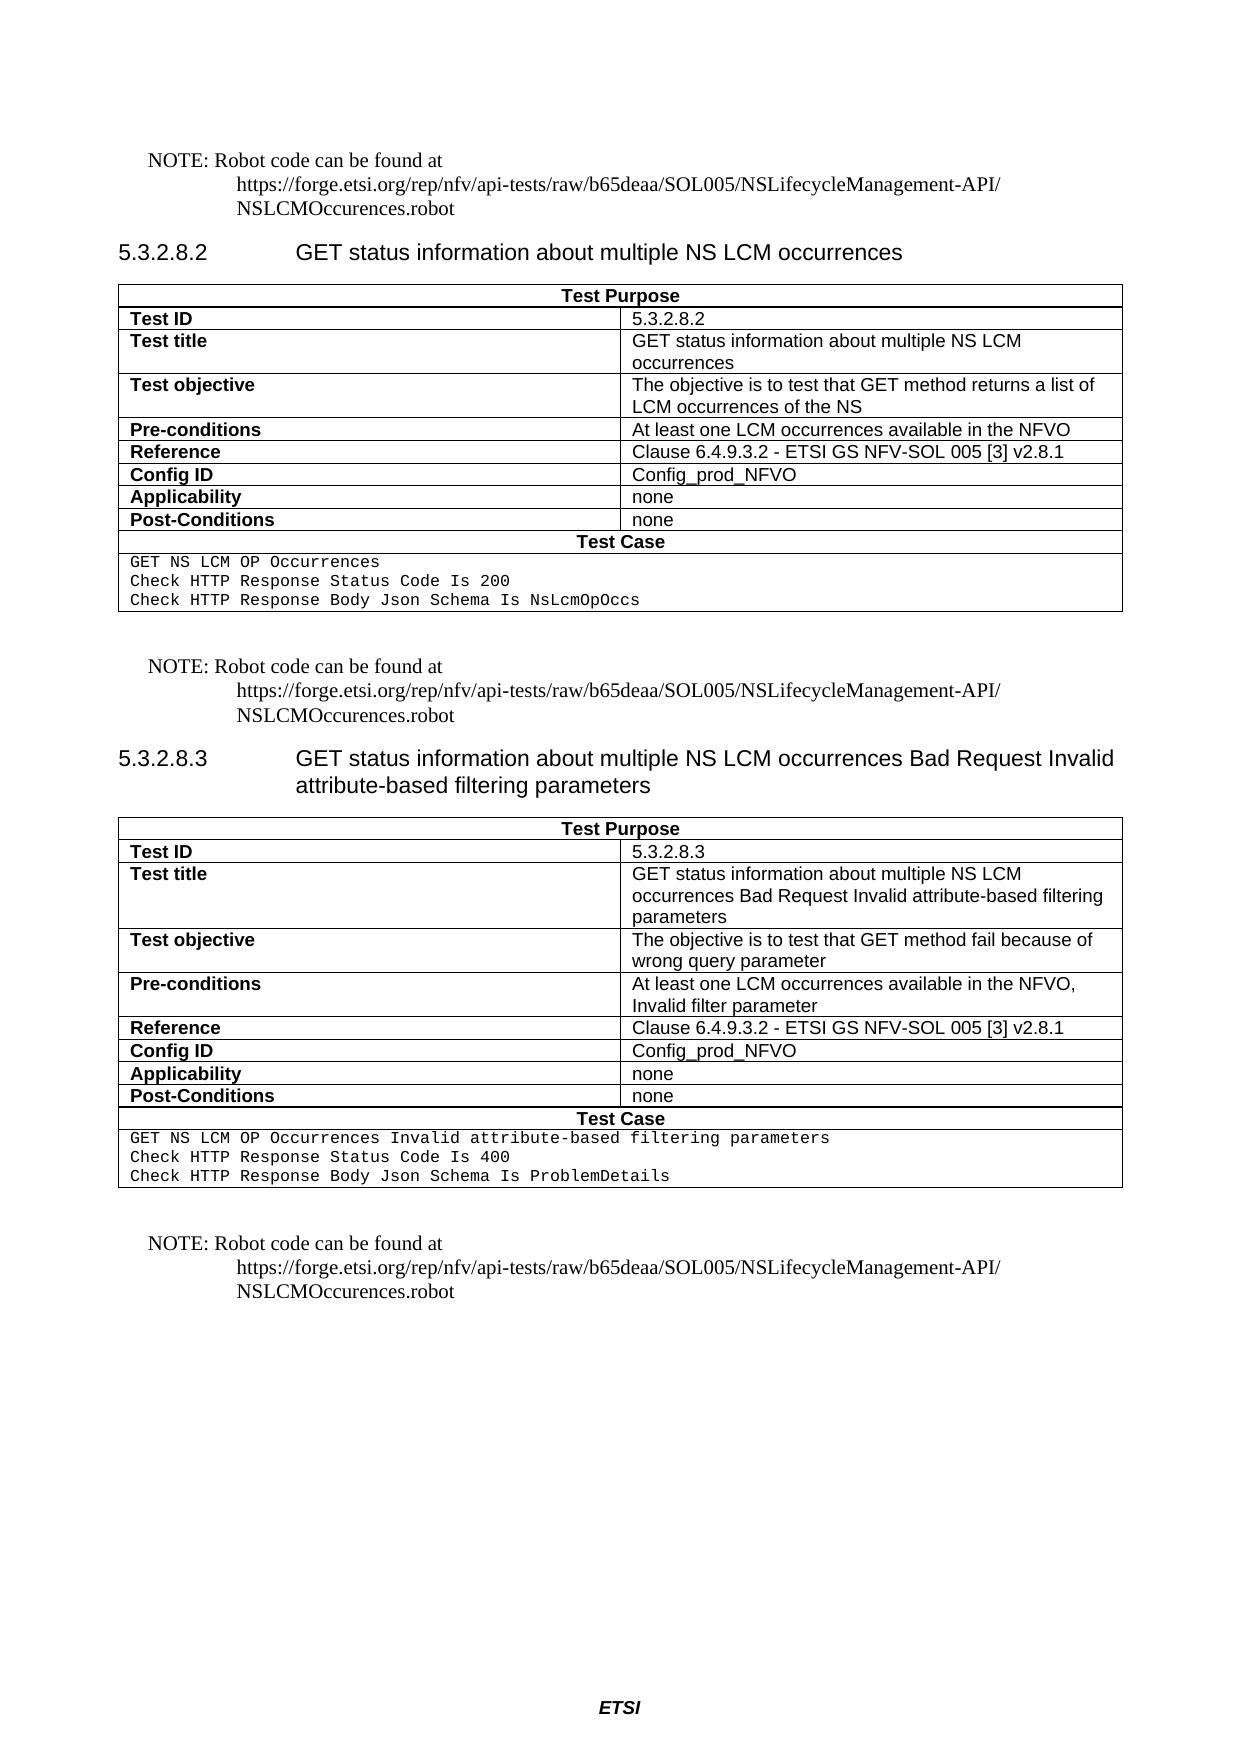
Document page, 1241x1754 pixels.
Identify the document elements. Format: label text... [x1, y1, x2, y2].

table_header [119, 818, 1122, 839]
text NOTE: Robot code can be found at https://forge.etsi.org/rep/nfv/api-tests/raw/b65deaa/SOL005/NSLifecycleManagement-API/NSLCMOccurences.robot [148, 148, 1122, 220]
subtitle 5.3.2.8.2 GET status information about multiple NS LCM occurrences [118, 239, 1122, 265]
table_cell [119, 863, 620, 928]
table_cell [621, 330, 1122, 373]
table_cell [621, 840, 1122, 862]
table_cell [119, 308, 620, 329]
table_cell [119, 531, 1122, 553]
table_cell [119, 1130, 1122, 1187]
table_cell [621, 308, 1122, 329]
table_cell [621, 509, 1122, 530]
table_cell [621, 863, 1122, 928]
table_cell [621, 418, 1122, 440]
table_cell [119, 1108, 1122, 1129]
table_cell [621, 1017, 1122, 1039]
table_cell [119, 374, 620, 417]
text NOTE: Robot code can be found at https://forge.etsi.org/rep/nfv/api-tests/raw/b65deaa/SOL005/NSLifecycleManagement-API/NSLCMOccurences.robot [148, 654, 1122, 727]
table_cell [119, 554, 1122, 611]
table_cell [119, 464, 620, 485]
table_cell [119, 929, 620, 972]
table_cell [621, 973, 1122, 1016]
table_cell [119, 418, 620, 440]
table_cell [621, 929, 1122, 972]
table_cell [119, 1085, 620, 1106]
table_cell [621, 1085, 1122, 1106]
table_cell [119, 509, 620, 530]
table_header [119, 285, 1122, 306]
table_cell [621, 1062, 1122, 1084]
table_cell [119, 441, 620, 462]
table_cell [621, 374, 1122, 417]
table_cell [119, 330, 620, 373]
subtitle 5.3.2.8.3 GET status information about multiple NS LCM occurrences Bad Request Invalid attribute-based filtering parameters [118, 745, 1122, 798]
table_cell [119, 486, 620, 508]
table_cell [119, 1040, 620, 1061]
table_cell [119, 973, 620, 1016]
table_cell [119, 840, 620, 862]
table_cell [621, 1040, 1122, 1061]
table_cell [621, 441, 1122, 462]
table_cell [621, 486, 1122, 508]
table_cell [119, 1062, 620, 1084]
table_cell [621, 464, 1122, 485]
text NOTE: Robot code can be found at https://forge.etsi.org/rep/nfv/api-tests/raw/b65deaa/SOL005/NSLifecycleManagement-API/NSLCMOccurences.robot [148, 1231, 1122, 1303]
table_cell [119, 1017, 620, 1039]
